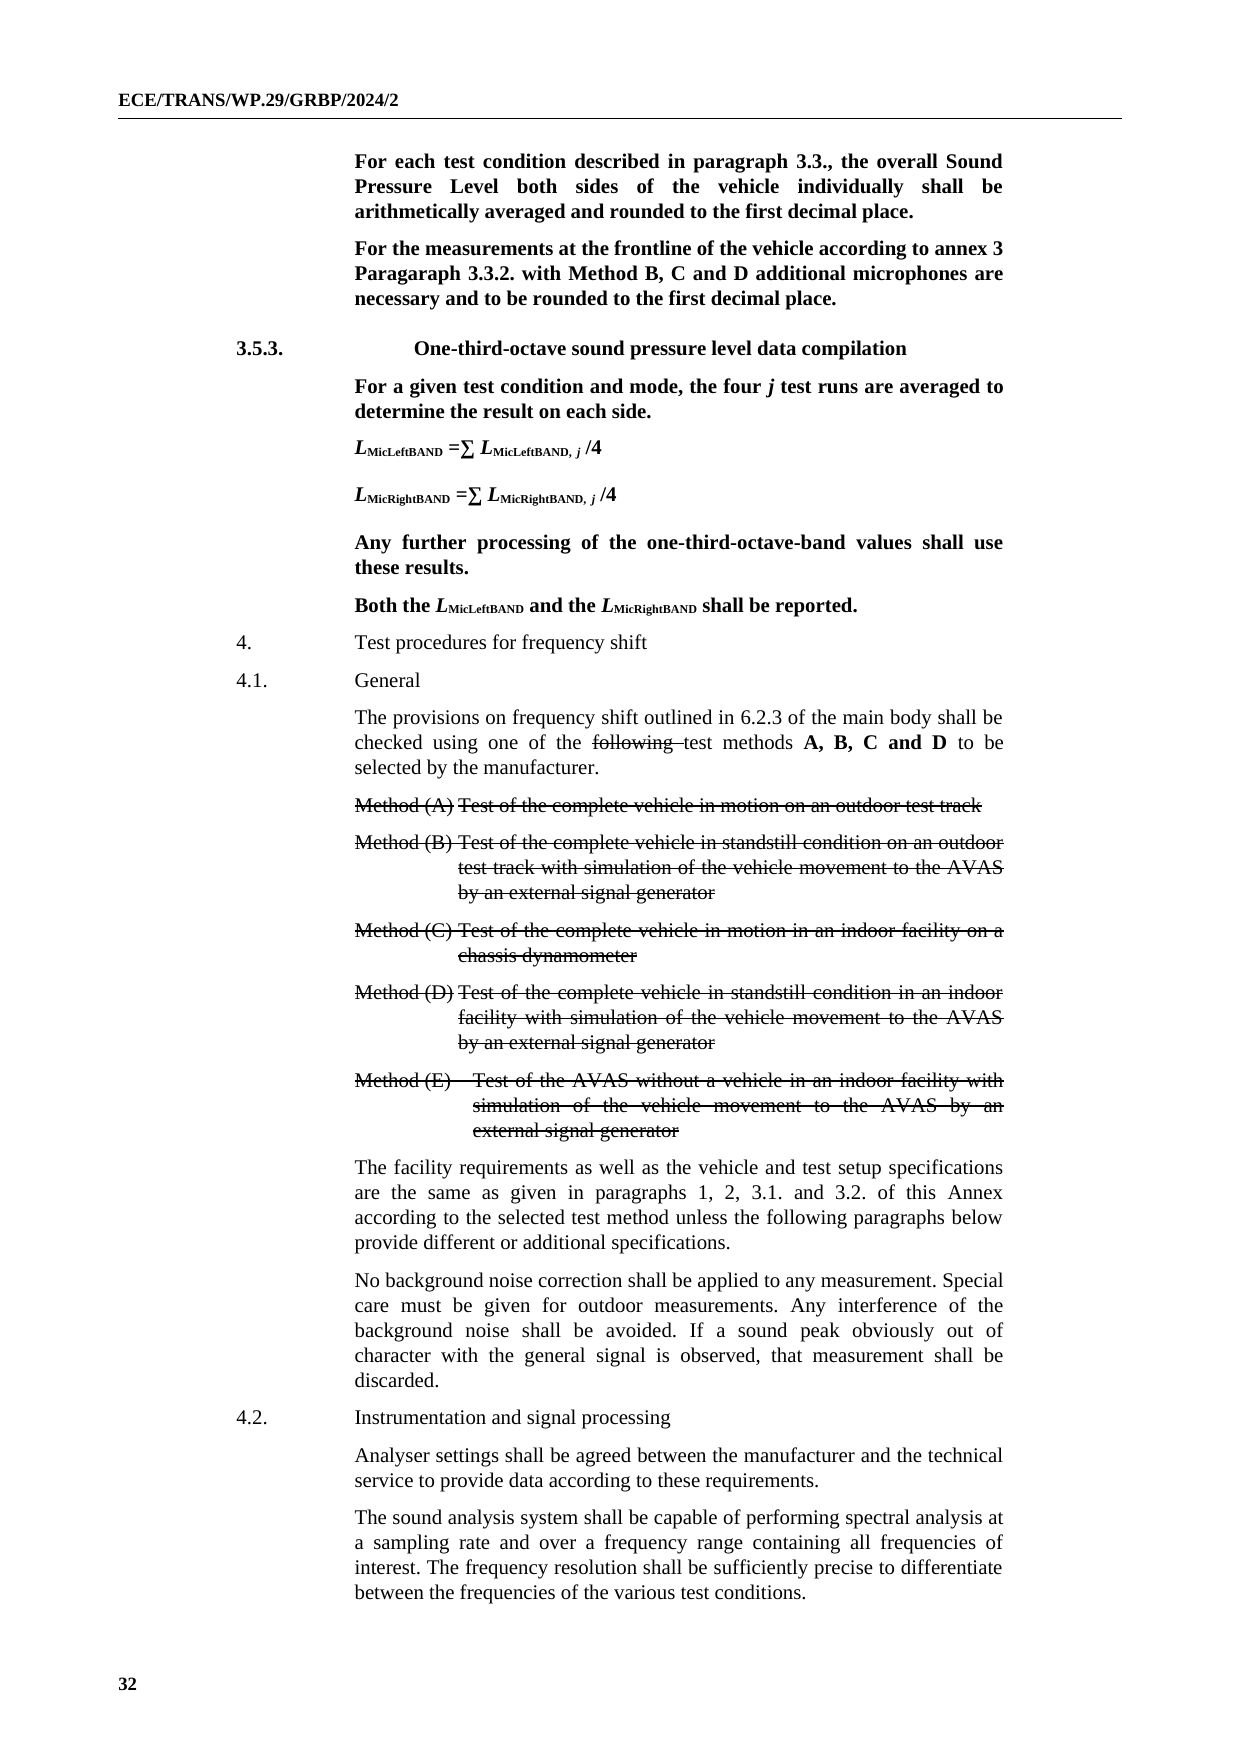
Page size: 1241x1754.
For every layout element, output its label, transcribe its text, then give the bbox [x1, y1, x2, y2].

list Test of the AVAS without a vehicle in an indoor facility with simulation of the vehicle movement to the AVAS by an external signal generator [354, 1067, 1004, 1080]
text For each test condition described in paragraph 3.3., the overall Sound Pressure Level both sides of the vehicle individually shall be arithmetically averaged and rounded to the first decimal place. [354, 148, 1004, 223]
list Test of the complete vehicle in motion in an indoor facility on a chassis dynamometer [354, 917, 1004, 930]
text LMicRightBAND =∑ LMicRightBAND, j /4 [354, 482, 1004, 506]
text 3.5.3. One-third-octave sound pressure level data compilation [236, 335, 1004, 360]
text Any further processing of the one-third-octave-band values shall use these results. [354, 529, 1004, 579]
text The provisions on frequency shift outlined in 6.2.3 of the main body shall be checked using one of the following test methods A, B, C and D to be selected by the manufacturer. [354, 704, 1004, 779]
list Test of the complete vehicle in standstill condition on an outdoor test track with simulation of the vehicle movement to the AVAS by an external signal generator [354, 844, 1004, 904]
text 4.2. Instrumentation and signal processing [236, 1404, 1004, 1429]
list Test of the complete vehicle in motion in an indoor facility on a chassis dynamometer [354, 931, 1004, 967]
text The sound analysis system shall be capable of performing spectral analysis at a sampling rate and over a frequency range containing all frequencies of interest. The frequency resolution shall be sufficiently precise to differentiate between the frequencies of the various test conditions. [354, 1504, 1004, 1604]
text No background noise correction shall be applied to any measurement. Special care must be given for outdoor measurements. Any interference of the background noise shall be avoided. If a sound peak obviously out of character with the general signal is observed, that measurement shall be discarded. [236, 1267, 1004, 1392]
list Test of the complete vehicle in standstill condition in an indoor facility with simulation of the vehicle movement to the AVAS by an external signal generator [354, 979, 1004, 1054]
text Both the LMicLeftBAND and the LMicRightBAND shall be reported. [354, 592, 1004, 617]
list Test of the AVAS without a vehicle in an indoor facility with simulation of the vehicle movement to the AVAS by an external signal generator [354, 1081, 1004, 1142]
list Test of the complete vehicle in motion on an outdoor test track [354, 792, 1004, 817]
text 4.1. General [236, 667, 1004, 692]
text Analyser settings shall be agreed between the manufacturer and the technical service to provide data according to these requirements. [354, 1442, 1004, 1492]
text 4. Test procedures for frequency shift [236, 629, 1004, 654]
text LMicLeftBAND =∑ LMicLeftBAND, j /4 [354, 435, 1004, 459]
text For a given test condition and mode, the four j test runs are averaged to determine the result on each side. [354, 373, 1004, 423]
text For the measurements at the frontline of the vehicle according to annex 3 Paragaraph 3.3.2. with Method B, C and D additional microphones are necessary and to be rounded to the first decimal place. [354, 235, 1004, 310]
text The facility requirements as well as the vehicle and test setup specifications are the same as given in paragraphs 1, 2, 3.1. and 3.2. of this Annex according to the selected test method unless the following paragraphs below provide different or additional specifications. [236, 1154, 1004, 1254]
